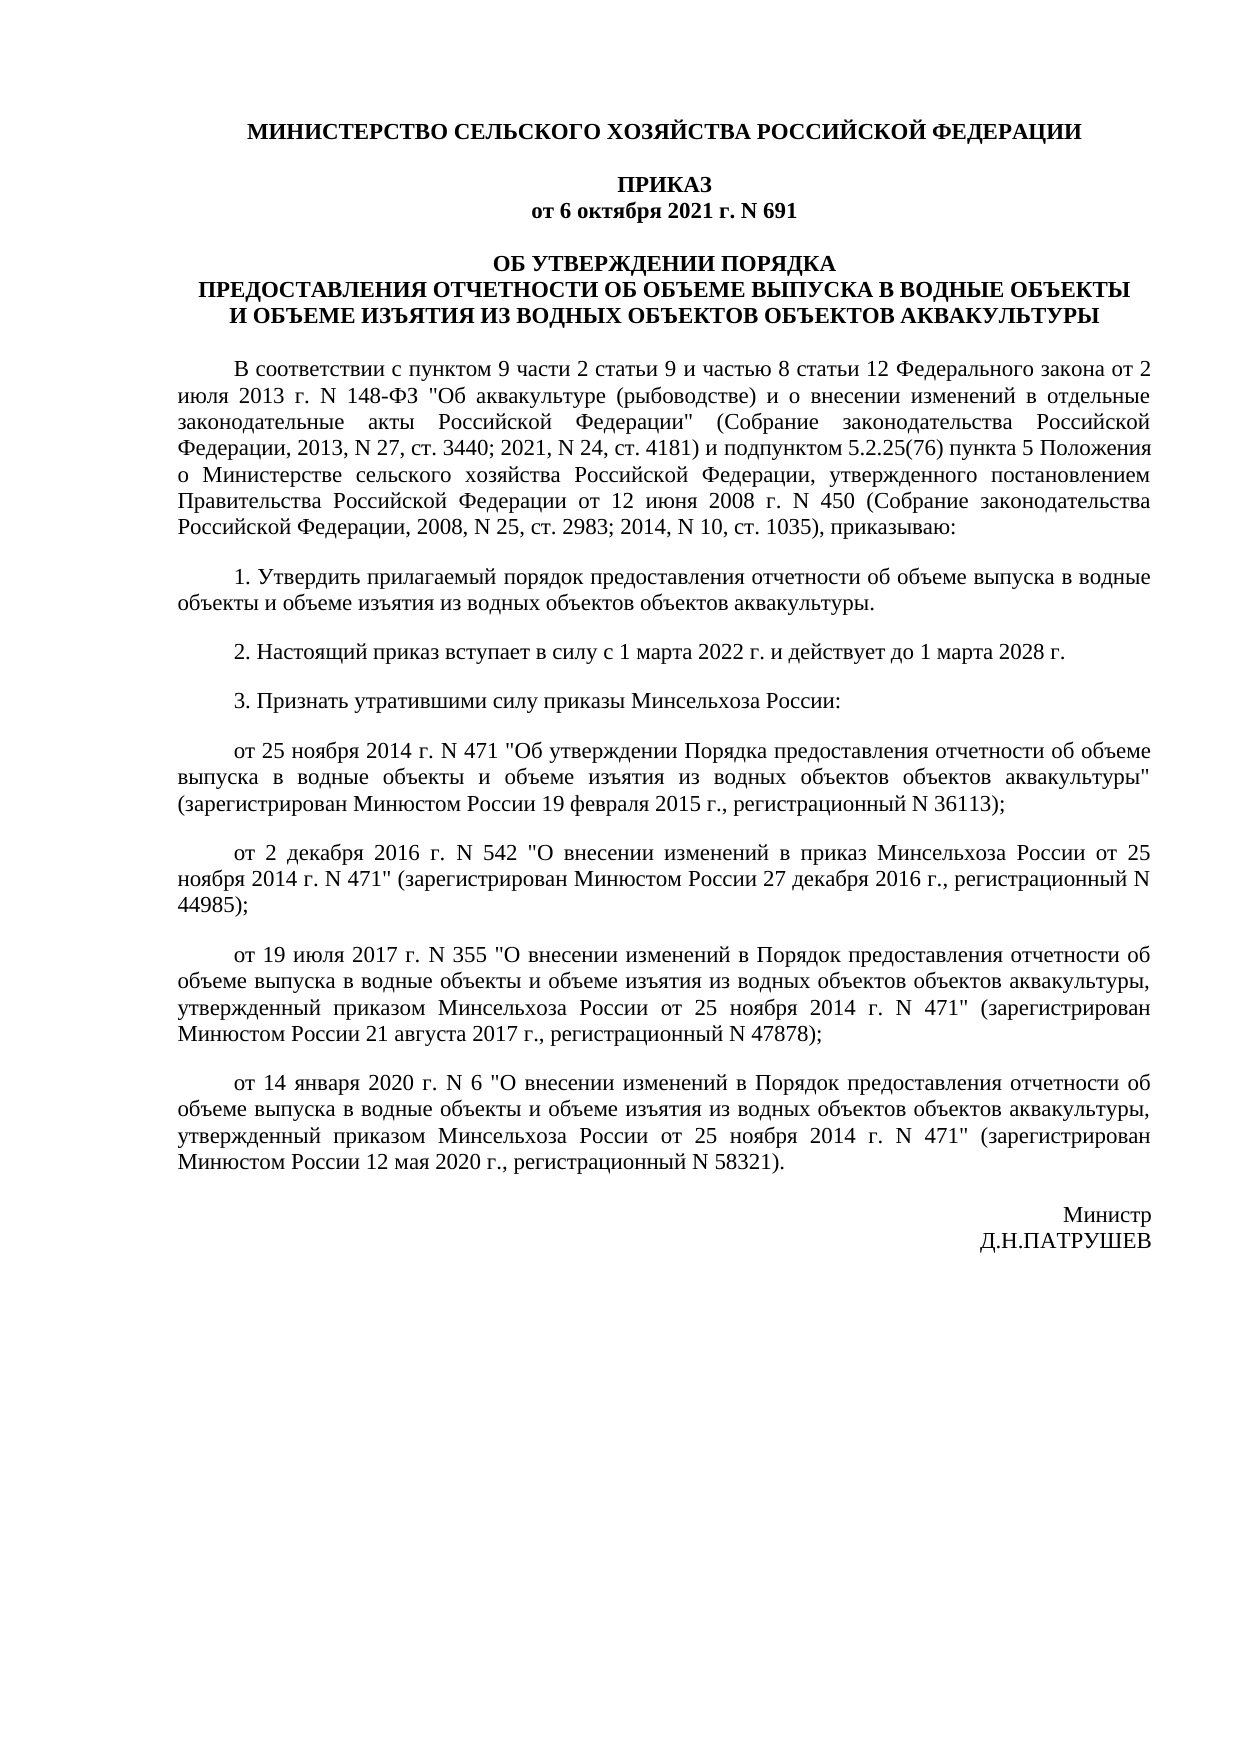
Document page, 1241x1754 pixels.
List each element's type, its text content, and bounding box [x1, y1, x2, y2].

text 3. Признать утратившими силу приказы Минсельхоза России: [177, 688, 1152, 714]
text Министр [177, 1201, 1152, 1227]
text В соответствии с пунктом 9 части 2 статьи 9 и частью 8 статьи 12 Федерального закона от 2 июля 2013 г. N 148-ФЗ "Об аквакультуре (рыбоводстве) и о внесении изменений в отдельные законодательные акты Российской Федерации" (Собрание законодательства Российской Федерации, 2013, N 27, ст. 3440; 2021, N 24, ст. 4181) и подпунктом 5.2.25(76) пункта 5 Положения о Министерстве сельского хозяйства Российской Федерации, утвержденного постановлением Правительства Российской Федерации от 12 июня 2008 г. N 450 (Собрание законодательства Российской Федерации, 2008, N 25, ст. 2983; 2014, N 10, ст. 1035), приказываю: [177, 355, 1152, 540]
text Д.Н.ПАТРУШЕВ [177, 1227, 1152, 1254]
text от 14 января 2020 г. N 6 "О внесении изменений в Порядок предоставления отчетности об объеме выпуска в водные объекты и объеме изъятия из водных объектов объектов аквакультуры, утвержденный приказом Минсельхоза России от 25 ноября 2014 г. N 471" (зарегистрирован Минюстом России 12 мая 2020 г., регистрационный N 58321). [177, 1069, 1152, 1174]
title ПРИКАЗ [177, 171, 1152, 197]
text от 19 июля 2017 г. N 355 "О внесении изменений в Порядок предоставления отчетности об объеме выпуска в водные объекты и объеме изъятия из водных объектов объектов аквакультуры, утвержденный приказом Минсельхоза России от 25 ноября 2014 г. N 471" (зарегистрирован Минюстом России 21 августа 2017 г., регистрационный N 47878); [177, 941, 1152, 1046]
title ОБ УТВЕРЖДЕНИИ ПОРЯДКА [177, 250, 1152, 276]
title И ОБЪЕМЕ ИЗЪЯТИЯ ИЗ ВОДНЫХ ОБЪЕКТОВ ОБЪЕКТОВ АКВАКУЛЬТУРЫ [177, 303, 1152, 329]
title от 6 октября 2021 г. N 691 [177, 197, 1152, 223]
text 2. Настоящий приказ вступает в силу с 1 марта 2022 г. и действует до 1 марта 2028 г. [177, 638, 1152, 665]
text от 25 ноября 2014 г. N 471 "Об утверждении Порядка предоставления отчетности об объеме выпуска в водные объекты и объеме изъятия из водных объектов объектов аквакультуры" (зарегистрирован Минюстом России 19 февраля 2015 г., регистрационный N 36113); [177, 737, 1152, 816]
title МИНИСТЕРСТВО СЕЛЬСКОГО ХОЗЯЙСТВА РОССИЙСКОЙ ФЕДЕРАЦИИ [177, 118, 1152, 144]
text 1. Утвердить прилагаемый порядок предоставления отчетности об объеме выпуска в водные объекты и объеме изъятия из водных объектов объектов аквакультуры. [177, 563, 1152, 615]
title ПРЕДОСТАВЛЕНИЯ ОТЧЕТНОСТИ ОБ ОБЪЕМЕ ВЫПУСКА В ВОДНЫЕ ОБЪЕКТЫ [177, 276, 1152, 303]
text от 2 декабря 2016 г. N 542 "О внесении изменений в приказ Минсельхоза России от 25 ноября 2014 г. N 471" (зарегистрирован Минюстом России 27 декабря 2016 г., регистрационный N 44985); [177, 839, 1152, 918]
